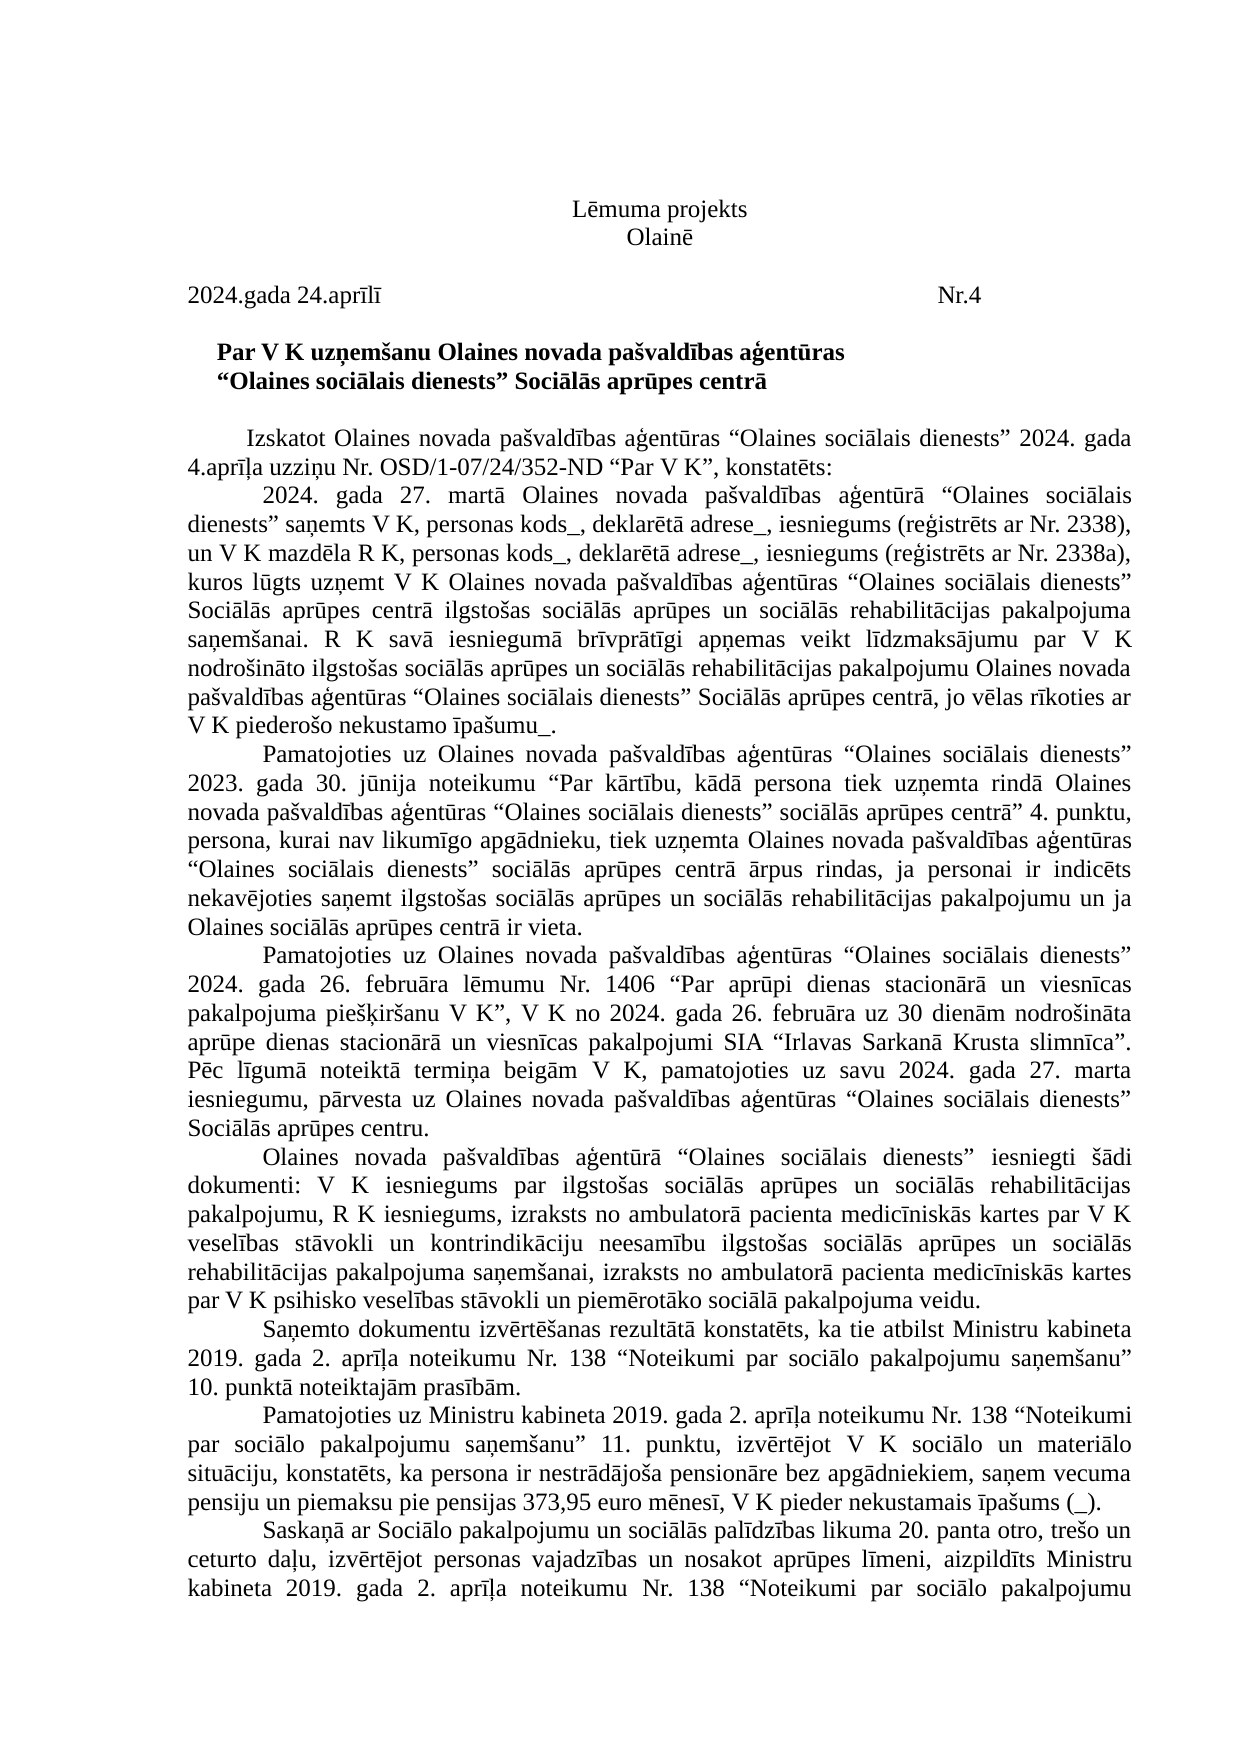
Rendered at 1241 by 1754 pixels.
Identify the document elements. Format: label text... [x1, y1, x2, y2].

text 2024. gada 27. martā Olaines novada pašvaldības aģentūrā “Olaines sociālais dienests” saņemts V K, personas kods_, deklarētā adrese_, iesniegums (reģistrēts ar Nr. 2338), un V K mazdēla R K, personas kods_, deklarētā adrese_, iesniegums (reģistrēts ar Nr. 2338a), kuros lūgts uzņemt V K Olaines novada pašvaldības aģentūras “Olaines sociālais dienests” Sociālās aprūpes centrā ilgstošas sociālās aprūpes un sociālās rehabilitācijas pakalpojuma saņemšanai. R K savā iesniegumā brīvprātīgi apņemas veikt līdzmaksājumu par V K nodrošināto ilgstošas sociālās aprūpes un sociālās rehabilitācijas pakalpojumu Olaines novada pašvaldības aģentūras “Olaines sociālais dienests” Sociālās aprūpes centrā, jo vēlas rīkoties ar V K piederošo nekustamo īpašumu_. [187, 481, 1132, 739]
text Olainē [187, 222, 1132, 251]
text Olaines novada pašvaldības aģentūrā “Olaines sociālais dienests” iesniegti šādi dokumenti: V K iesniegums par ilgstošas sociālās aprūpes un sociālās rehabilitācijas pakalpojumu, R K iesniegums, izraksts no ambulatorā pacienta medicīniskās kartes par V K veselības stāvokli un kontrindikāciju neesamību ilgstošas sociālās aprūpes un sociālās rehabilitācijas pakalpojuma saņemšanai, izraksts no ambulatorā pacienta medicīniskās kartes par V K psihisko veselības stāvokli un piemērotāko sociālā pakalpojuma veidu. [187, 1142, 1132, 1314]
text Lēmuma projekts [187, 194, 1132, 222]
text Pamatojoties uz Olaines novada pašvaldības aģentūras “Olaines sociālais dienests” 2023. gada 30. jūnija noteikumu “Par kārtību, kādā persona tiek uzņemta rindā Olaines novada pašvaldības aģentūras “Olaines sociālais dienests” sociālās aprūpes centrā” 4. punktu, persona, kurai nav likumīgo apgādnieku, tiek uzņemta Olaines novada pašvaldības aģentūras “Olaines sociālais dienests” sociālās aprūpes centrā ārpus rindas, ja personai ir indicēts nekavējoties saņemt ilgstošas sociālās aprūpes un sociālās rehabilitācijas pakalpojumu un ja Olaines sociālās aprūpes centrā ir vieta. [187, 739, 1132, 941]
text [187, 1516, 1132, 1602]
text Saņemto dokumentu izvērtēšanas rezultātā konstatēts, ka tie atbilst Ministru kabineta 2019. gada 2. aprīļa noteikumu Nr. 138 “Noteikumi par sociālo pakalpojumu saņemšanu” 10. punktā noteiktajām prasībām. [187, 1314, 1132, 1401]
text Par V K uzņemšanu Olaines novada pašvaldības aģentūras [217, 337, 1132, 366]
text 2024.gada 24.aprīlī Nr.4 [187, 280, 1132, 309]
text Izskatot Olaines novada pašvaldības aģentūras “Olaines sociālais dienests” 2024. gada 4.aprīļa uzziņu Nr. OSD/1-07/24/352-ND “Par V K”, konstatēts: [187, 423, 1132, 481]
text “Olaines sociālais dienests” Sociālās aprūpes centrā [217, 366, 1132, 395]
text Pamatojoties uz Ministru kabineta 2019. gada 2. aprīļa noteikumu Nr. 138 “Noteikumi par sociālo pakalpojumu saņemšanu” 11. punktu, izvērtējot V K sociālo un materiālo situāciju, konstatēts, ka persona ir nestrādājoša pensionāre bez apgādniekiem, saņem vecuma pensiju un piemaksu pie pensijas 373,95 euro mēnesī, V K pieder nekustamais īpašums (_). [187, 1401, 1132, 1516]
text Pamatojoties uz Olaines novada pašvaldības aģentūras “Olaines sociālais dienests” 2024. gada 26. februāra lēmumu Nr. 1406 “Par aprūpi dienas stacionārā un viesnīcas pakalpojuma piešķiršanu V K”, V K no 2024. gada 26. februāra uz 30 dienām nodrošināta aprūpe dienas stacionārā un viesnīcas pakalpojumi SIA “Irlavas Sarkanā Krusta slimnīca”. Pēc līgumā noteiktā termiņa beigām V K, pamatojoties uz savu 2024. gada 27. marta iesniegumu, pārvesta uz Olaines novada pašvaldības aģentūras “Olaines sociālais dienests” Sociālās aprūpes centru. [187, 941, 1132, 1142]
